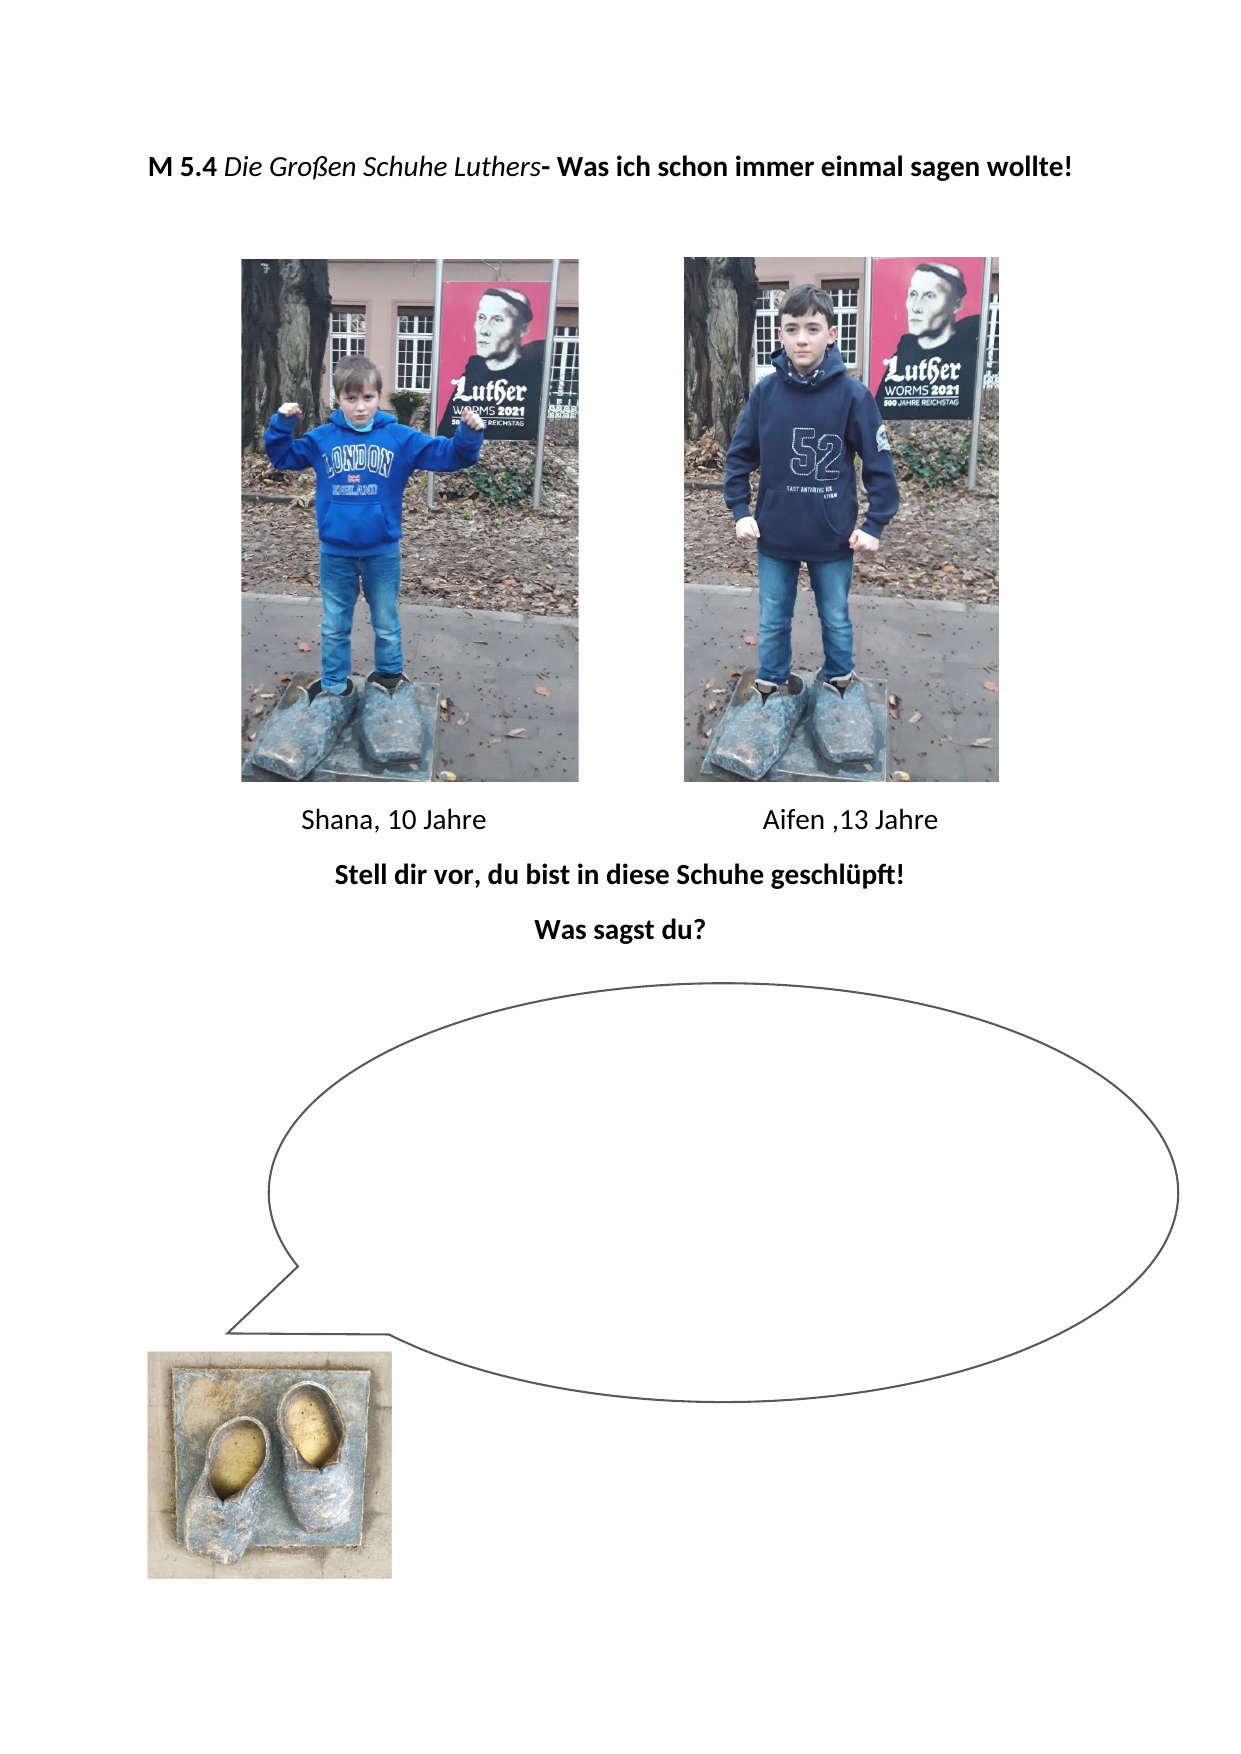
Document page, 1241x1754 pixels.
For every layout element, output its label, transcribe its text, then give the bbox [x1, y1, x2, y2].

text Shana, 10 Jahre Aifen ,13 Jahre [148, 801, 1093, 836]
text M 5.4 Die Großen Schuhe Luthers- Was ich schon immer einmal sagen wollte! [148, 148, 1093, 183]
picture [684, 257, 999, 782]
text Was sagst du? [148, 911, 1093, 947]
picture [148, 1352, 391, 1578]
picture [241, 259, 579, 782]
text Stell dir vor, du bist in diese Schuhe geschlüpft! [148, 856, 1093, 891]
